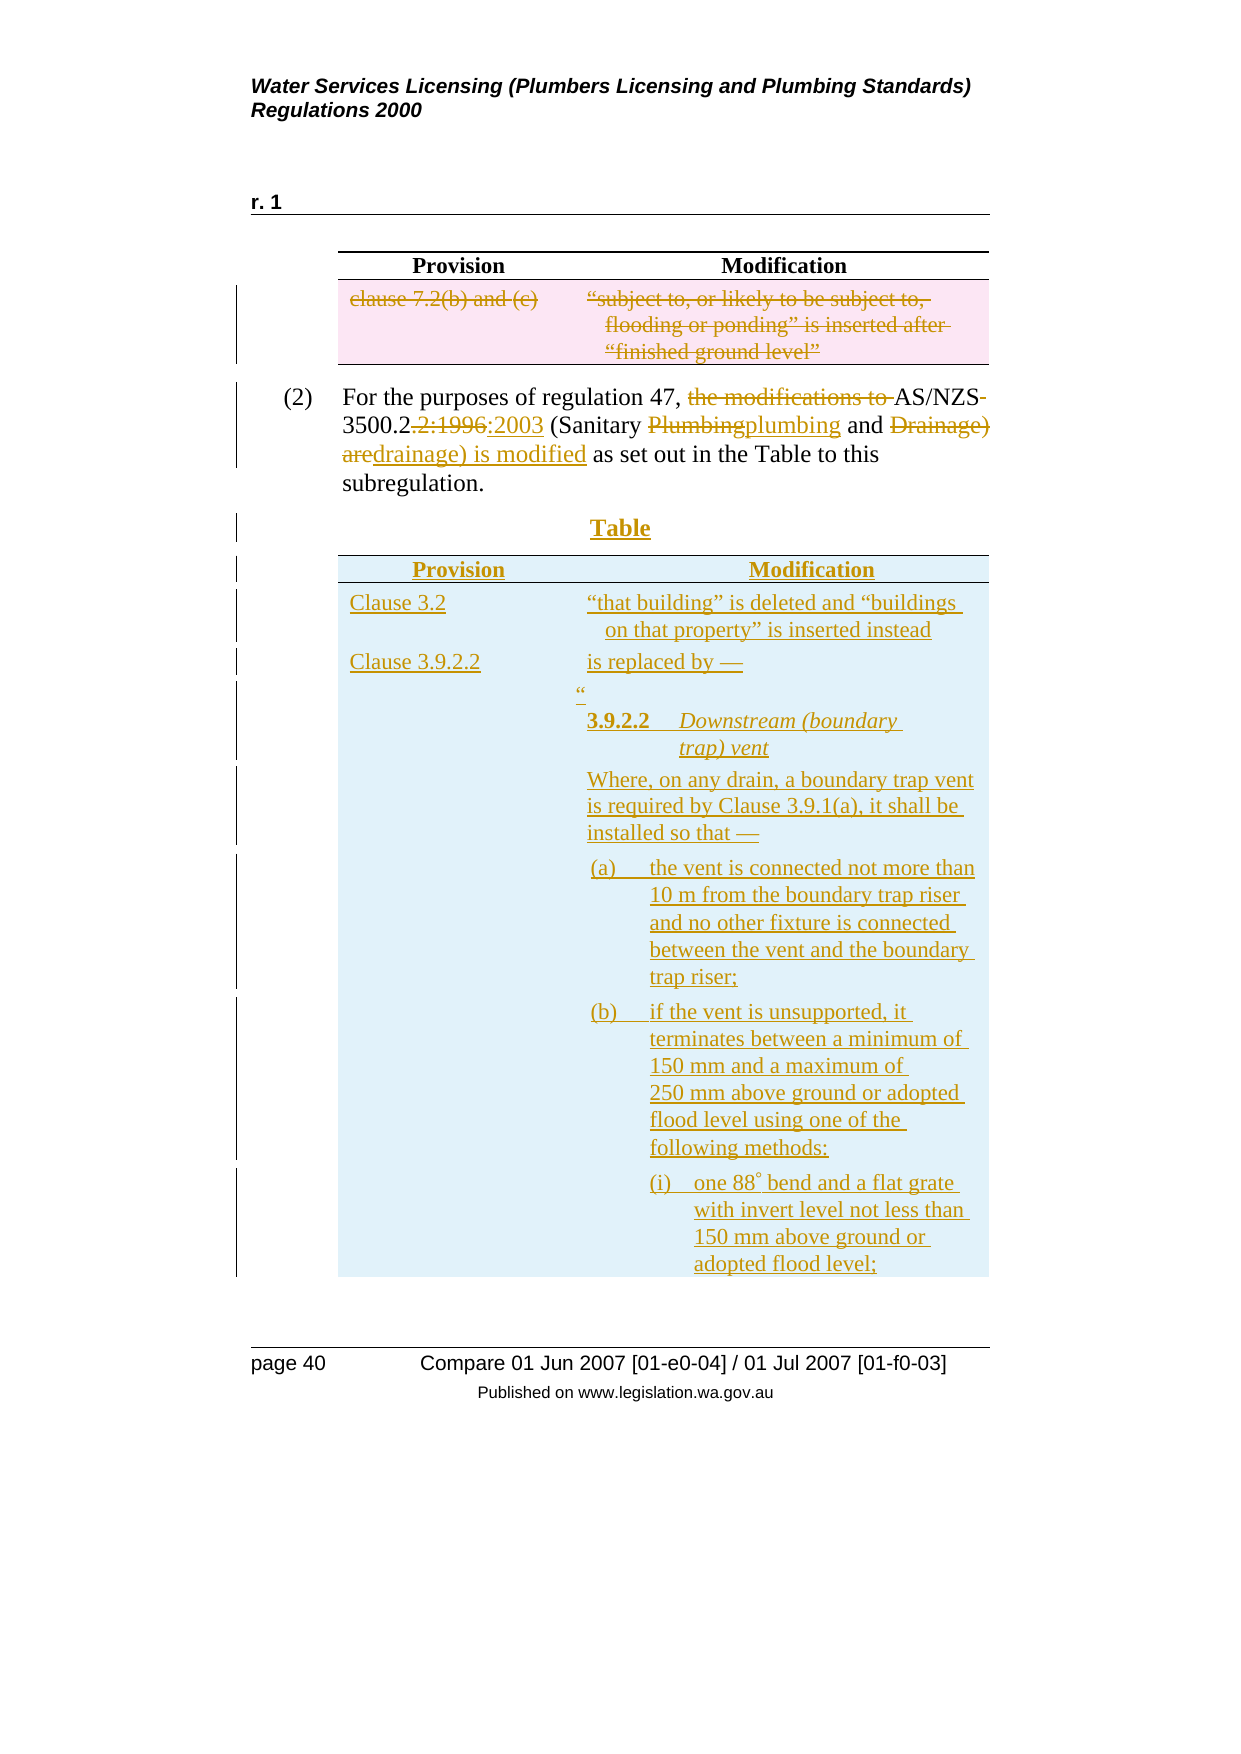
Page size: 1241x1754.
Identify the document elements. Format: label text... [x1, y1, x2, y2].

table_header Provision [338, 253, 575, 279]
table_header Modification [575, 253, 989, 279]
text (2) For the purposes of regulation 47, AS/NZS3500.2 (Sanitary and as set out in the Table to this subregulation. [251, 382, 990, 497]
